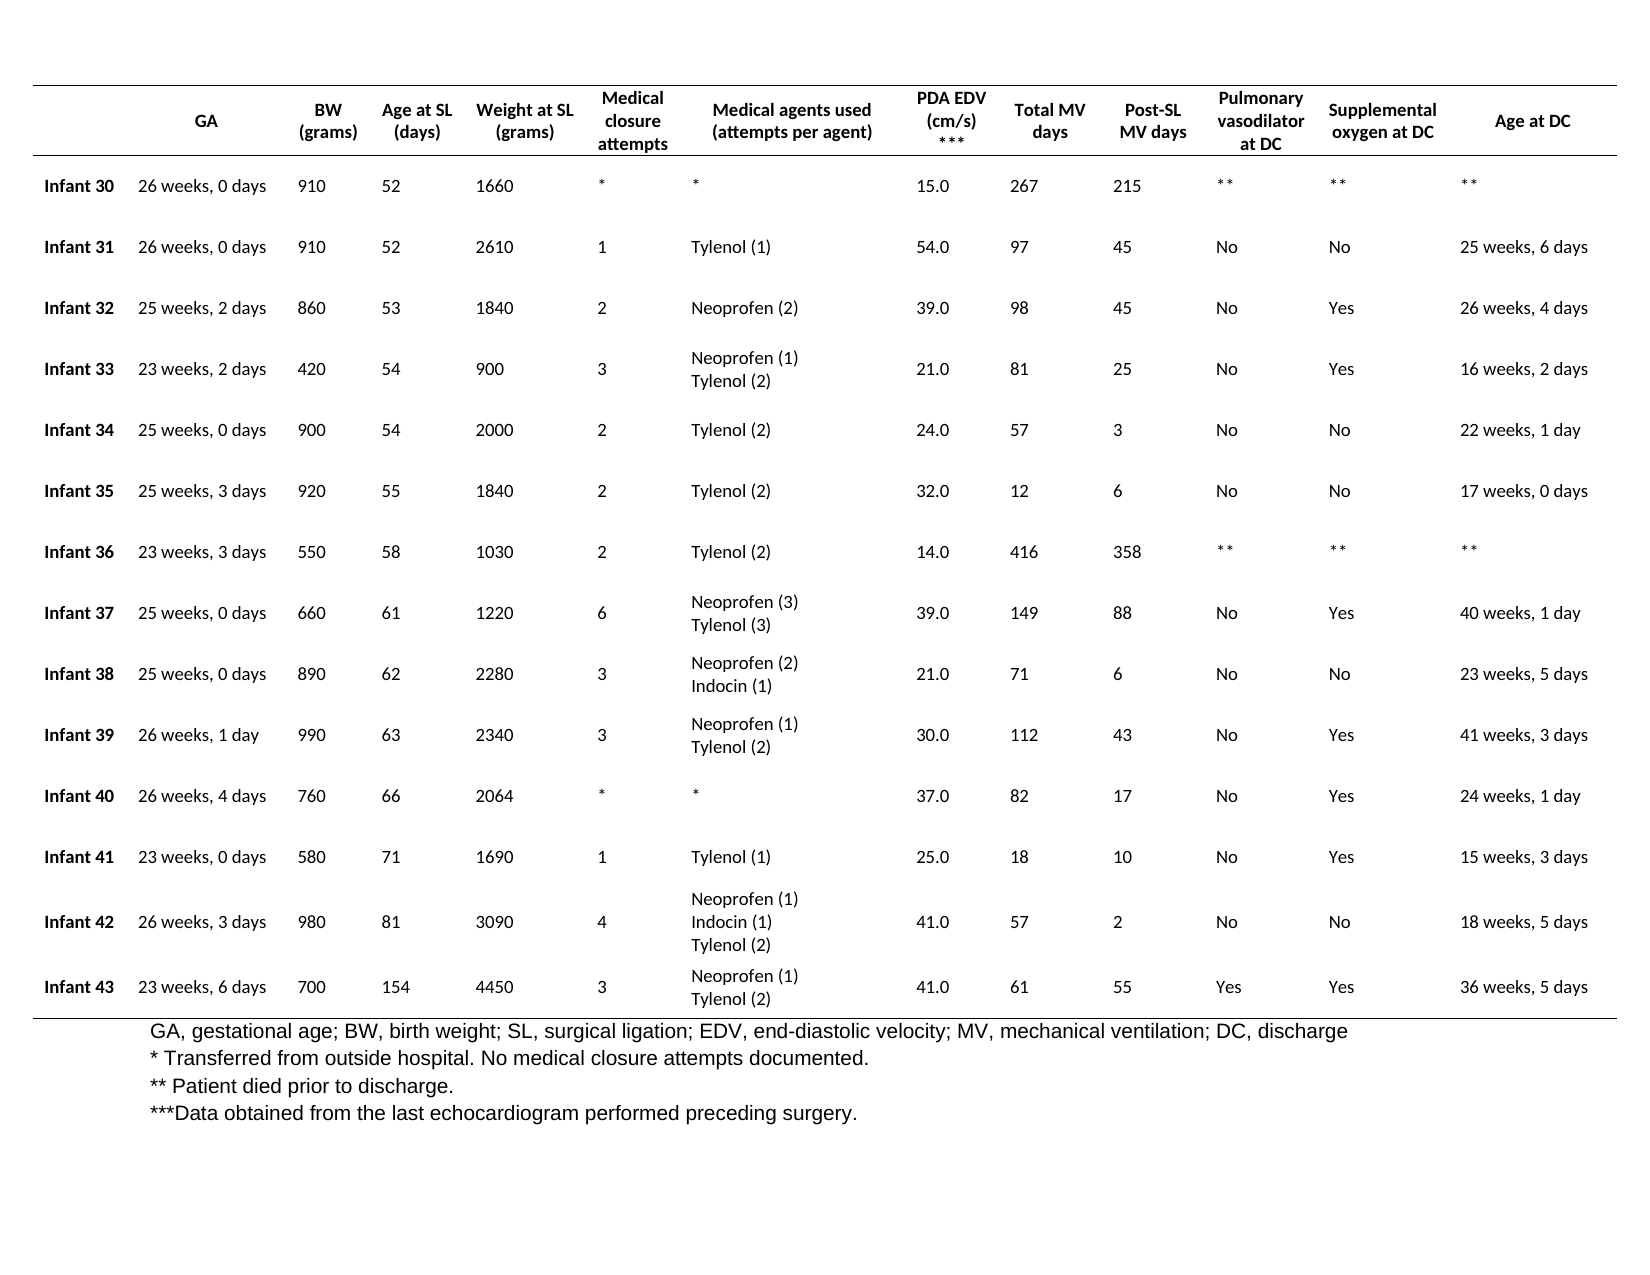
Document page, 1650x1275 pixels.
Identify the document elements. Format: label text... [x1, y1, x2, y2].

table_cell 45 [1102, 277, 1204, 338]
table_cell 15 weeks, 3 days [1449, 827, 1617, 888]
table_cell No [1317, 888, 1448, 956]
table_cell 2280 [464, 644, 586, 704]
table_cell Yes [1317, 827, 1448, 888]
table_cell 25 weeks, 3 days [127, 460, 286, 521]
text GA, gestational age; BW, birth weight; SL, surgical ligation; EDV, end-diastolic velocity; MV, mechanical ventilation; DC, discharge [150, 1019, 1500, 1042]
table_cell Yes [1317, 705, 1448, 766]
table_cell 1690 [464, 827, 586, 888]
table_cell 71 [370, 827, 464, 888]
table_cell 18 [999, 827, 1102, 888]
table_cell 910 [286, 156, 370, 216]
table_cell 43 [1102, 705, 1204, 766]
table_cell 1840 [464, 277, 586, 338]
table_cell 1840 [464, 460, 586, 521]
table_cell Yes [1317, 582, 1448, 643]
table_header Weight at SL (grams) [464, 86, 586, 155]
table_header PDA EDV (cm/s) *** [905, 86, 998, 155]
table_cell 41 weeks, 3 days [1449, 705, 1617, 766]
table_cell * [586, 766, 680, 827]
table_cell 990 [286, 705, 370, 766]
table_cell 1 [586, 216, 680, 277]
table_cell 26 weeks, 1 day [127, 705, 286, 766]
table_cell 3 [586, 956, 680, 1017]
table_cell Infant 38 [33, 644, 127, 704]
table_cell 3090 [464, 888, 586, 956]
table_cell 57 [999, 888, 1102, 956]
table_cell ** [1205, 156, 1317, 216]
table_cell Tylenol (1) [680, 216, 905, 277]
table_cell Neoprofen (1) Tylenol (2) [680, 705, 905, 766]
table_cell Infant 32 [33, 277, 127, 338]
table_cell Infant 39 [33, 705, 127, 766]
table_cell 23 weeks, 6 days [127, 956, 286, 1017]
table_cell 54 [370, 399, 464, 460]
text ** Patient died prior to discharge. [150, 1073, 1500, 1097]
table_cell Infant 30 [33, 156, 127, 216]
table_cell Neoprofen (3) Tylenol (3) [680, 582, 905, 643]
table_cell 112 [999, 705, 1102, 766]
table_cell 2 [1102, 888, 1204, 956]
table_cell 39.0 [905, 277, 998, 338]
table_cell 37.0 [905, 766, 998, 827]
table_cell 2 [586, 277, 680, 338]
table_cell No [1205, 888, 1317, 956]
table_cell 25 weeks, 2 days [127, 277, 286, 338]
table_cell Infant 43 [33, 956, 127, 1017]
table_header GA [127, 86, 286, 155]
table_cell 1660 [464, 156, 586, 216]
table_cell Tylenol (2) [680, 399, 905, 460]
table_cell 54 [370, 338, 464, 399]
table_cell 12 [999, 460, 1102, 521]
table_cell 21.0 [905, 338, 998, 399]
table_cell No [1205, 705, 1317, 766]
table_cell No [1205, 399, 1317, 460]
table_cell 17 [1102, 766, 1204, 827]
table_cell ** [1449, 521, 1617, 582]
table_cell 41.0 [905, 888, 998, 956]
table_cell 2 [586, 521, 680, 582]
table_cell No [1205, 827, 1317, 888]
table_cell 25 weeks, 0 days [127, 399, 286, 460]
table_cell Infant 42 [33, 888, 127, 956]
table_cell ** [1205, 521, 1317, 582]
table_header Age at SL (days) [370, 86, 464, 155]
table_cell 416 [999, 521, 1102, 582]
table_cell 52 [370, 216, 464, 277]
table_cell 26 weeks, 4 days [127, 766, 286, 827]
table_cell ** [1317, 156, 1448, 216]
table_cell Neoprofen (1) Tylenol (2) [680, 956, 905, 1017]
table_cell 3 [586, 705, 680, 766]
table_cell 4 [586, 888, 680, 956]
table_cell Neoprofen (2) Indocin (1) [680, 644, 905, 704]
table_cell 860 [286, 277, 370, 338]
table_cell 3 [586, 644, 680, 704]
table_header Age at DC [1449, 86, 1617, 155]
table_header Post-SL MV days [1102, 86, 1204, 155]
table_cell 71 [999, 644, 1102, 704]
table_cell No [1205, 766, 1317, 827]
table_cell 6 [586, 582, 680, 643]
table_cell 980 [286, 888, 370, 956]
table_cell 4450 [464, 956, 586, 1017]
table_cell 580 [286, 827, 370, 888]
table_cell 2610 [464, 216, 586, 277]
table_cell * [680, 766, 905, 827]
table_cell Infant 41 [33, 827, 127, 888]
table_cell Infant 33 [33, 338, 127, 399]
table_cell 62 [370, 644, 464, 704]
table_cell Infant 34 [33, 399, 127, 460]
table_cell 58 [370, 521, 464, 582]
table_cell No [1205, 644, 1317, 704]
table_cell 63 [370, 705, 464, 766]
table_cell 1030 [464, 521, 586, 582]
table_cell Neoprofen (1) Tylenol (2) [680, 338, 905, 399]
table_cell 420 [286, 338, 370, 399]
table_cell 52 [370, 156, 464, 216]
table_cell 154 [370, 956, 464, 1017]
table_cell Yes [1205, 956, 1317, 1017]
table_cell No [1317, 644, 1448, 704]
table_cell 66 [370, 766, 464, 827]
table_header Medical closure attempts [586, 86, 680, 155]
table_cell 900 [286, 399, 370, 460]
table_cell 26 weeks, 4 days [1449, 277, 1617, 338]
table_cell Neoprofen (1) Indocin (1) Tylenol (2) [680, 888, 905, 956]
table_cell No [1205, 582, 1317, 643]
table_cell No [1317, 399, 1448, 460]
table_cell 53 [370, 277, 464, 338]
table_cell 215 [1102, 156, 1204, 216]
table_cell Tylenol (2) [680, 521, 905, 582]
table_cell 25 weeks, 0 days [127, 644, 286, 704]
table_cell Tylenol (1) [680, 827, 905, 888]
table_cell 26 weeks, 3 days [127, 888, 286, 956]
table_cell 900 [464, 338, 586, 399]
table_cell 45 [1102, 216, 1204, 277]
table_cell 81 [370, 888, 464, 956]
table_cell No [1205, 338, 1317, 399]
table_cell 57 [999, 399, 1102, 460]
table_cell Neoprofen (2) [680, 277, 905, 338]
table_cell 10 [1102, 827, 1204, 888]
table_header BW (grams) [286, 86, 370, 155]
table_cell 55 [1102, 956, 1204, 1017]
table_cell 6 [1102, 644, 1204, 704]
table_cell ** [1317, 521, 1448, 582]
table_cell 54.0 [905, 216, 998, 277]
table_cell 149 [999, 582, 1102, 643]
table_cell 26 weeks, 0 days [127, 216, 286, 277]
table_cell No [1205, 460, 1317, 521]
table_cell 16 weeks, 2 days [1449, 338, 1617, 399]
table_cell 910 [286, 216, 370, 277]
table_header Pulmonary vasodilator at DC [1205, 86, 1317, 155]
table_cell 97 [999, 216, 1102, 277]
table_cell 81 [999, 338, 1102, 399]
table_cell * [586, 156, 680, 216]
table_cell 890 [286, 644, 370, 704]
table_cell 23 weeks, 0 days [127, 827, 286, 888]
table_cell 2064 [464, 766, 586, 827]
table_cell 18 weeks, 5 days [1449, 888, 1617, 956]
table_cell 82 [999, 766, 1102, 827]
text ***Data obtained from the last echocardiogram performed preceding surgery. [150, 1101, 1500, 1125]
table_cell 3 [586, 338, 680, 399]
table_cell 32.0 [905, 460, 998, 521]
table_cell 15.0 [905, 156, 998, 216]
table_cell 700 [286, 956, 370, 1017]
table_cell No [1205, 277, 1317, 338]
table_cell 30.0 [905, 705, 998, 766]
table_cell 2340 [464, 705, 586, 766]
table_cell 25 weeks, 0 days [127, 582, 286, 643]
table_cell 2 [586, 460, 680, 521]
table_header Medical agents used (attempts per agent) [680, 86, 905, 155]
table_cell 39.0 [905, 582, 998, 643]
table_cell 6 [1102, 460, 1204, 521]
table_cell 2000 [464, 399, 586, 460]
table_cell 88 [1102, 582, 1204, 643]
table_cell 25 weeks, 6 days [1449, 216, 1617, 277]
table_cell 22 weeks, 1 day [1449, 399, 1617, 460]
table_cell Infant 31 [33, 216, 127, 277]
table_header [33, 86, 127, 155]
table_cell 23 weeks, 3 days [127, 521, 286, 582]
text * Transferred from outside hospital. No medical closure attempts documented. [150, 1046, 1500, 1070]
table_cell 1 [586, 827, 680, 888]
table_cell 1220 [464, 582, 586, 643]
table_cell 23 weeks, 2 days [127, 338, 286, 399]
table_cell Yes [1317, 956, 1448, 1017]
table_cell 2 [586, 399, 680, 460]
table_cell Infant 35 [33, 460, 127, 521]
table_cell 23 weeks, 5 days [1449, 644, 1617, 704]
table_cell 40 weeks, 1 day [1449, 582, 1617, 643]
table_cell 25.0 [905, 827, 998, 888]
table_cell Tylenol (2) [680, 460, 905, 521]
table_cell 55 [370, 460, 464, 521]
table_header Supplemental oxygen at DC [1317, 86, 1448, 155]
table_cell 36 weeks, 5 days [1449, 956, 1617, 1017]
table_cell Yes [1317, 766, 1448, 827]
table_cell 358 [1102, 521, 1204, 582]
table_cell 24 weeks, 1 day [1449, 766, 1617, 827]
table_cell 17 weeks, 0 days [1449, 460, 1617, 521]
table_cell 267 [999, 156, 1102, 216]
table_cell 24.0 [905, 399, 998, 460]
table_cell * [680, 156, 905, 216]
table_cell 61 [370, 582, 464, 643]
table_cell Infant 37 [33, 582, 127, 643]
table_cell 14.0 [905, 521, 998, 582]
table_cell ** [1449, 156, 1617, 216]
table_cell 3 [1102, 399, 1204, 460]
table_cell 61 [999, 956, 1102, 1017]
table_cell 98 [999, 277, 1102, 338]
table_cell Yes [1317, 277, 1448, 338]
table_cell 660 [286, 582, 370, 643]
table_cell 25 [1102, 338, 1204, 399]
table_cell 550 [286, 521, 370, 582]
table_cell No [1205, 216, 1317, 277]
table_header Total MV days [999, 86, 1102, 155]
table_cell 21.0 [905, 644, 998, 704]
table_cell 760 [286, 766, 370, 827]
table_cell 41.0 [905, 956, 998, 1017]
table_cell Infant 36 [33, 521, 127, 582]
table_cell Yes [1317, 338, 1448, 399]
table_cell No [1317, 216, 1448, 277]
table_cell 26 weeks, 0 days [127, 156, 286, 216]
table_cell Infant 40 [33, 766, 127, 827]
table_cell 920 [286, 460, 370, 521]
table_cell No [1317, 460, 1448, 521]
